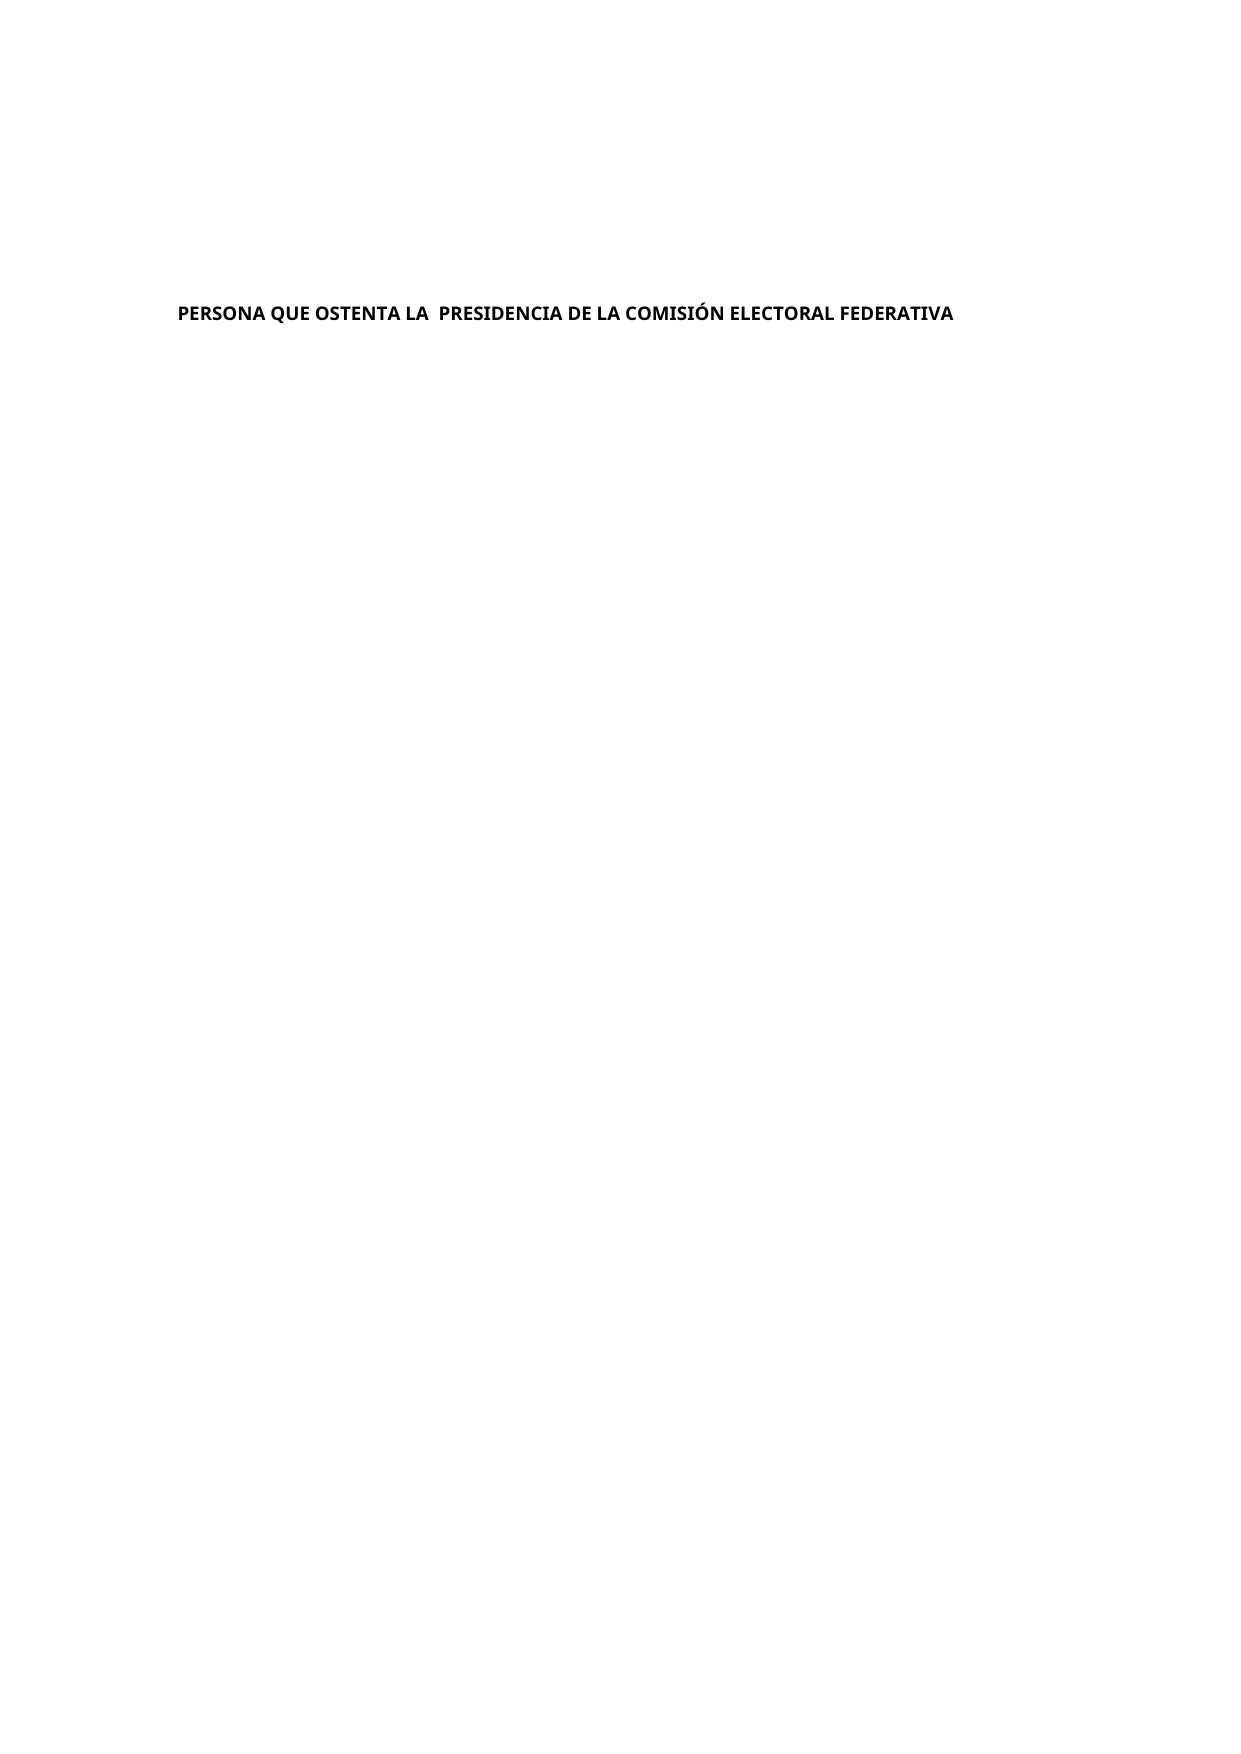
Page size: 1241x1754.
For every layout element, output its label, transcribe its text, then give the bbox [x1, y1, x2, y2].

text PERSONA QUE OSTENTA LA PRESIDENCIA DE LA COMISIÓN ELECTORAL FEDERATIVA [177, 301, 1093, 326]
